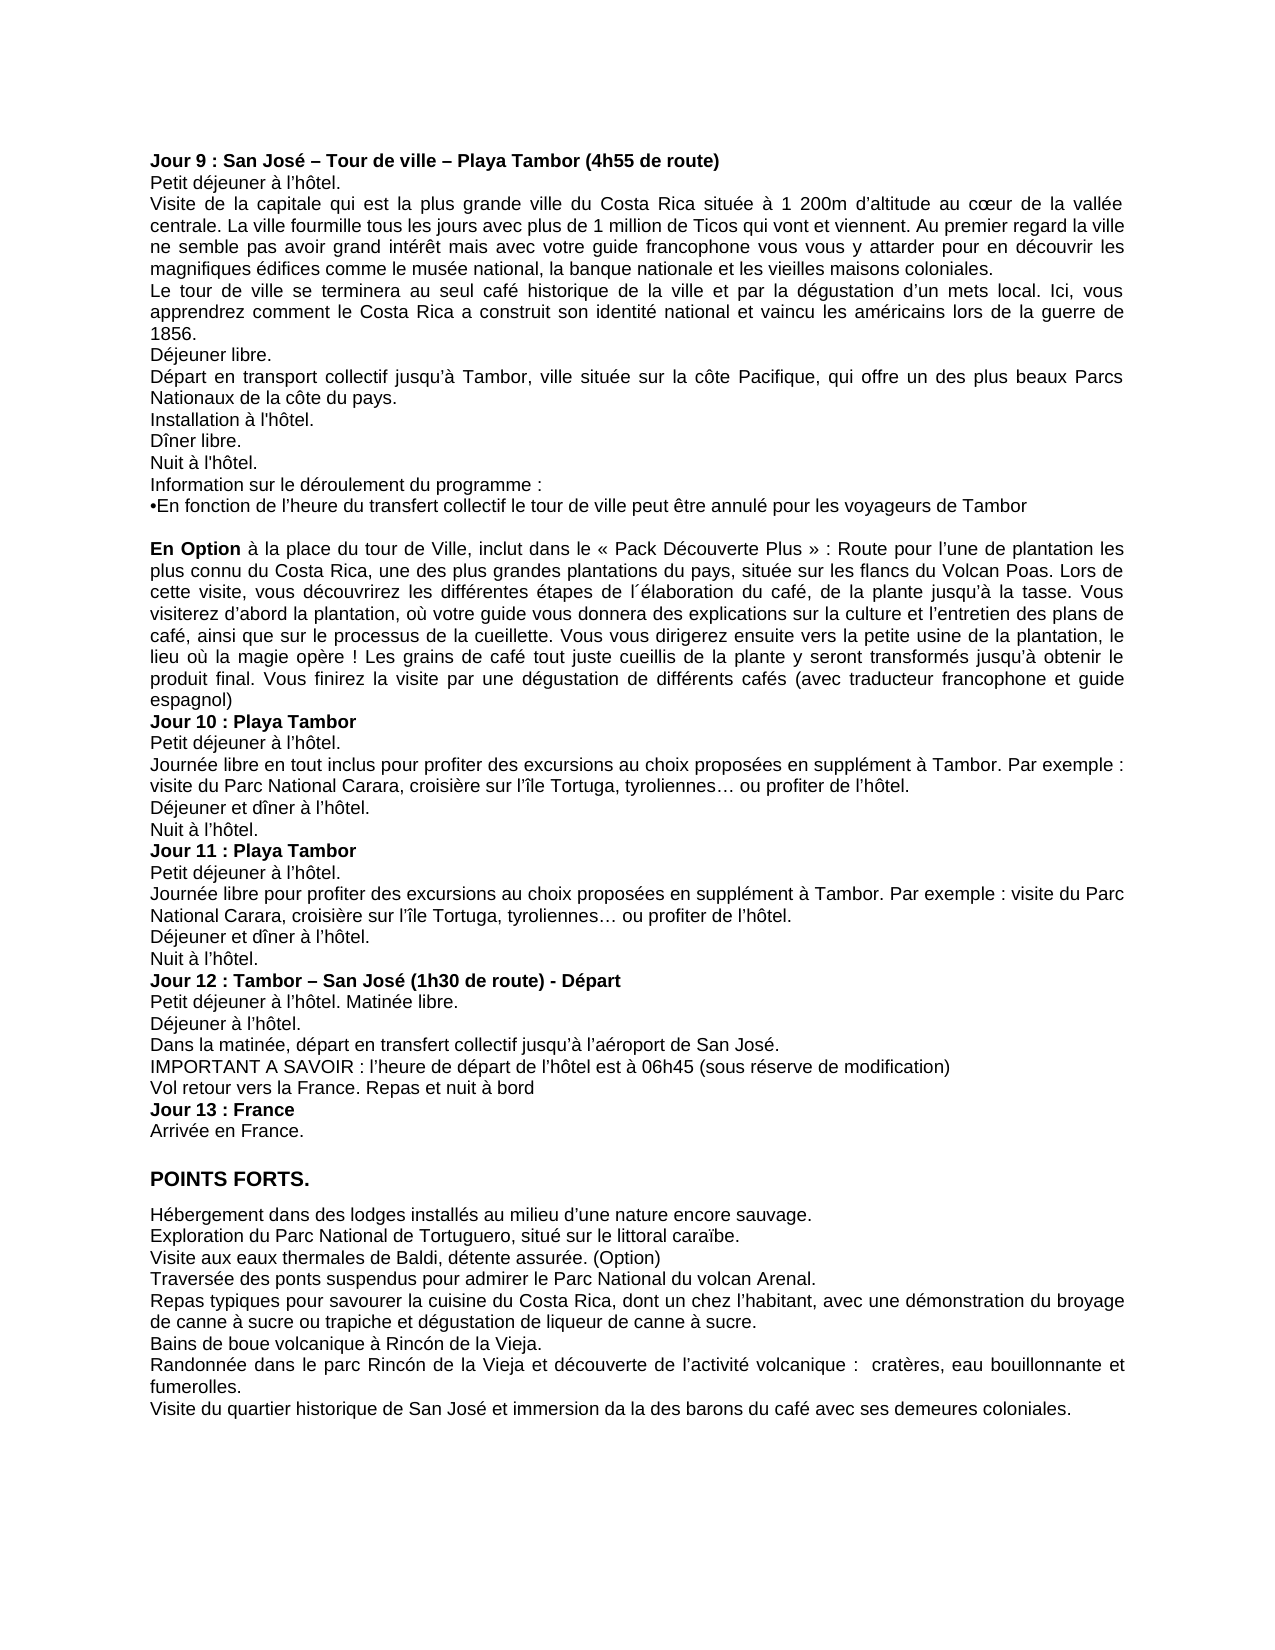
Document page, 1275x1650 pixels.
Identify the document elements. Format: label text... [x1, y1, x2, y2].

text Départ en transport collectif jusqu’à Tambor, ville située sur la côte Pacifique, qui offre un des plus beaux Parcs Nationaux de la côte du pays. [150, 366, 1125, 409]
text Le tour de ville se terminera au seul café historique de la ville et par la dégustation d’un mets local. Ici, vous apprendrez comment le Costa Rica a construit son identité national et vaincu les américains lors de la guerre de 1856. [150, 279, 1125, 344]
text Petit déjeuner à l’hôtel. Matinée libre. [150, 991, 1125, 1012]
text Petit déjeuner à l’hôtel. [150, 172, 1125, 193]
text Jour 12 : Tambor – San José (1h30 de route) - Départ [150, 969, 1125, 991]
text Visite du quartier historique de San José et immersion da la des barons du café avec ses demeures coloniales. [150, 1397, 1125, 1419]
text Déjeuner à l’hôtel. [150, 1012, 1125, 1034]
text Jour 11 : Playa Tambor [150, 840, 1125, 862]
text Exploration du Parc National de Tortuguero, situé sur le littoral caraïbe. [150, 1225, 1125, 1246]
text Petit déjeuner à l’hôtel. [150, 732, 1125, 754]
text Information sur le déroulement du programme : [150, 473, 1125, 495]
text Vol retour vers la France. Repas et nuit à bord [150, 1077, 1125, 1099]
text Petit déjeuner à l’hôtel. [150, 862, 1125, 883]
text Nuit à l'hôtel. [150, 452, 1125, 473]
text •En fonction de l’heure du transfert collectif le tour de ville peut être annulé pour les voyageurs de Tambor [150, 495, 1125, 517]
text IMPORTANT A SAVOIR : l’heure de départ de l’hôtel est à 06h45 (sous réserve de modification) [150, 1056, 1125, 1077]
text Jour 9 : San José – Tour de ville – Playa Tambor (4h55 de route) [150, 150, 1125, 172]
text Visite de la capitale qui est la plus grande ville du Costa Rica située à 1 200m d’altitude au cœur de la vallée centrale. La ville fourmille tous les jours avec plus de 1 million de Ticos qui vont et viennent. Au premier regard la ville ne semble pas avoir grand intérêt mais avec votre guide francophone vous vous y attarder pour en découvrir les magnifiques édifices comme le musée national, la banque nationale et les vieilles maisons coloniales. [150, 193, 1125, 279]
text Déjeuner et dîner à l’hôtel. [150, 797, 1125, 818]
text Journée libre en tout inclus pour profiter des excursions au choix proposées en supplément à Tambor. Par exemple : visite du Parc National Carara, croisière sur l’île Tortuga, tyroliennes… ou profiter de l’hôtel. [150, 754, 1125, 797]
text Visite aux eaux thermales de Baldi, détente assurée. (Option) [150, 1246, 1125, 1268]
subtitle Points forts. [150, 1167, 1125, 1191]
text Journée libre pour profiter des excursions au choix proposées en supplément à Tambor. Par exemple : visite du Parc National Carara, croisière sur l’île Tortuga, tyroliennes… ou profiter de l’hôtel. [150, 883, 1125, 926]
text Déjeuner libre. [150, 344, 1125, 366]
text Traversée des ponts suspendus pour admirer le Parc National du volcan Arenal. [150, 1268, 1125, 1289]
text Repas typiques pour savourer la cuisine du Costa Rica, dont un chez l’habitant, avec une démonstration du broyage de canne à sucre ou trapiche et dégustation de liqueur de canne à sucre. [150, 1289, 1125, 1333]
text Dans la matinée, départ en transfert collectif jusqu’à l’aéroport de San José. [150, 1034, 1125, 1056]
text Nuit à l’hôtel. [150, 948, 1125, 969]
text Hébergement dans des lodges installés au milieu d’une nature encore sauvage. [150, 1203, 1125, 1225]
text Arrivée en France. [150, 1120, 1125, 1142]
text Bains de boue volcanique à Rincón de la Vieja. [150, 1333, 1125, 1354]
text Installation à l'hôtel. [150, 409, 1125, 430]
text Nuit à l’hôtel. [150, 818, 1125, 840]
text En Option à la place du tour de Ville, inclut dans le « Pack Découverte Plus » : Route pour l’une de plantation les plus connu du Costa Rica, une des plus grandes plantations du pays, située sur les flancs du Volcan Poas. Lors de cette visite, vous découvrirez les différentes étapes de l´élaboration du café, de la plante jusqu’à la tasse. Vous visiterez d’abord la plantation, où votre guide vous donnera des explications sur la culture et l’entretien des plans de café, ainsi que sur le processus de la cueillette. Vous vous dirigerez ensuite vers la petite usine de la plantation, le lieu où la magie opère ! Les grains de café tout juste cueillis de la plante y seront transformés jusqu’à obtenir le produit final. Vous finirez la visite par une dégustation de différents cafés (avec traducteur francophone et guide espagnol) [150, 538, 1125, 711]
text Jour 10 : Playa Tambor [150, 711, 1125, 732]
text Randonnée dans le parc Rincón de la Vieja et découverte de l’activité volcanique : cratères, eau bouillonnante et fumerolles. [150, 1354, 1125, 1397]
text Dîner libre. [150, 430, 1125, 452]
text Jour 13 : France [150, 1099, 1125, 1120]
text Déjeuner et dîner à l’hôtel. [150, 926, 1125, 948]
